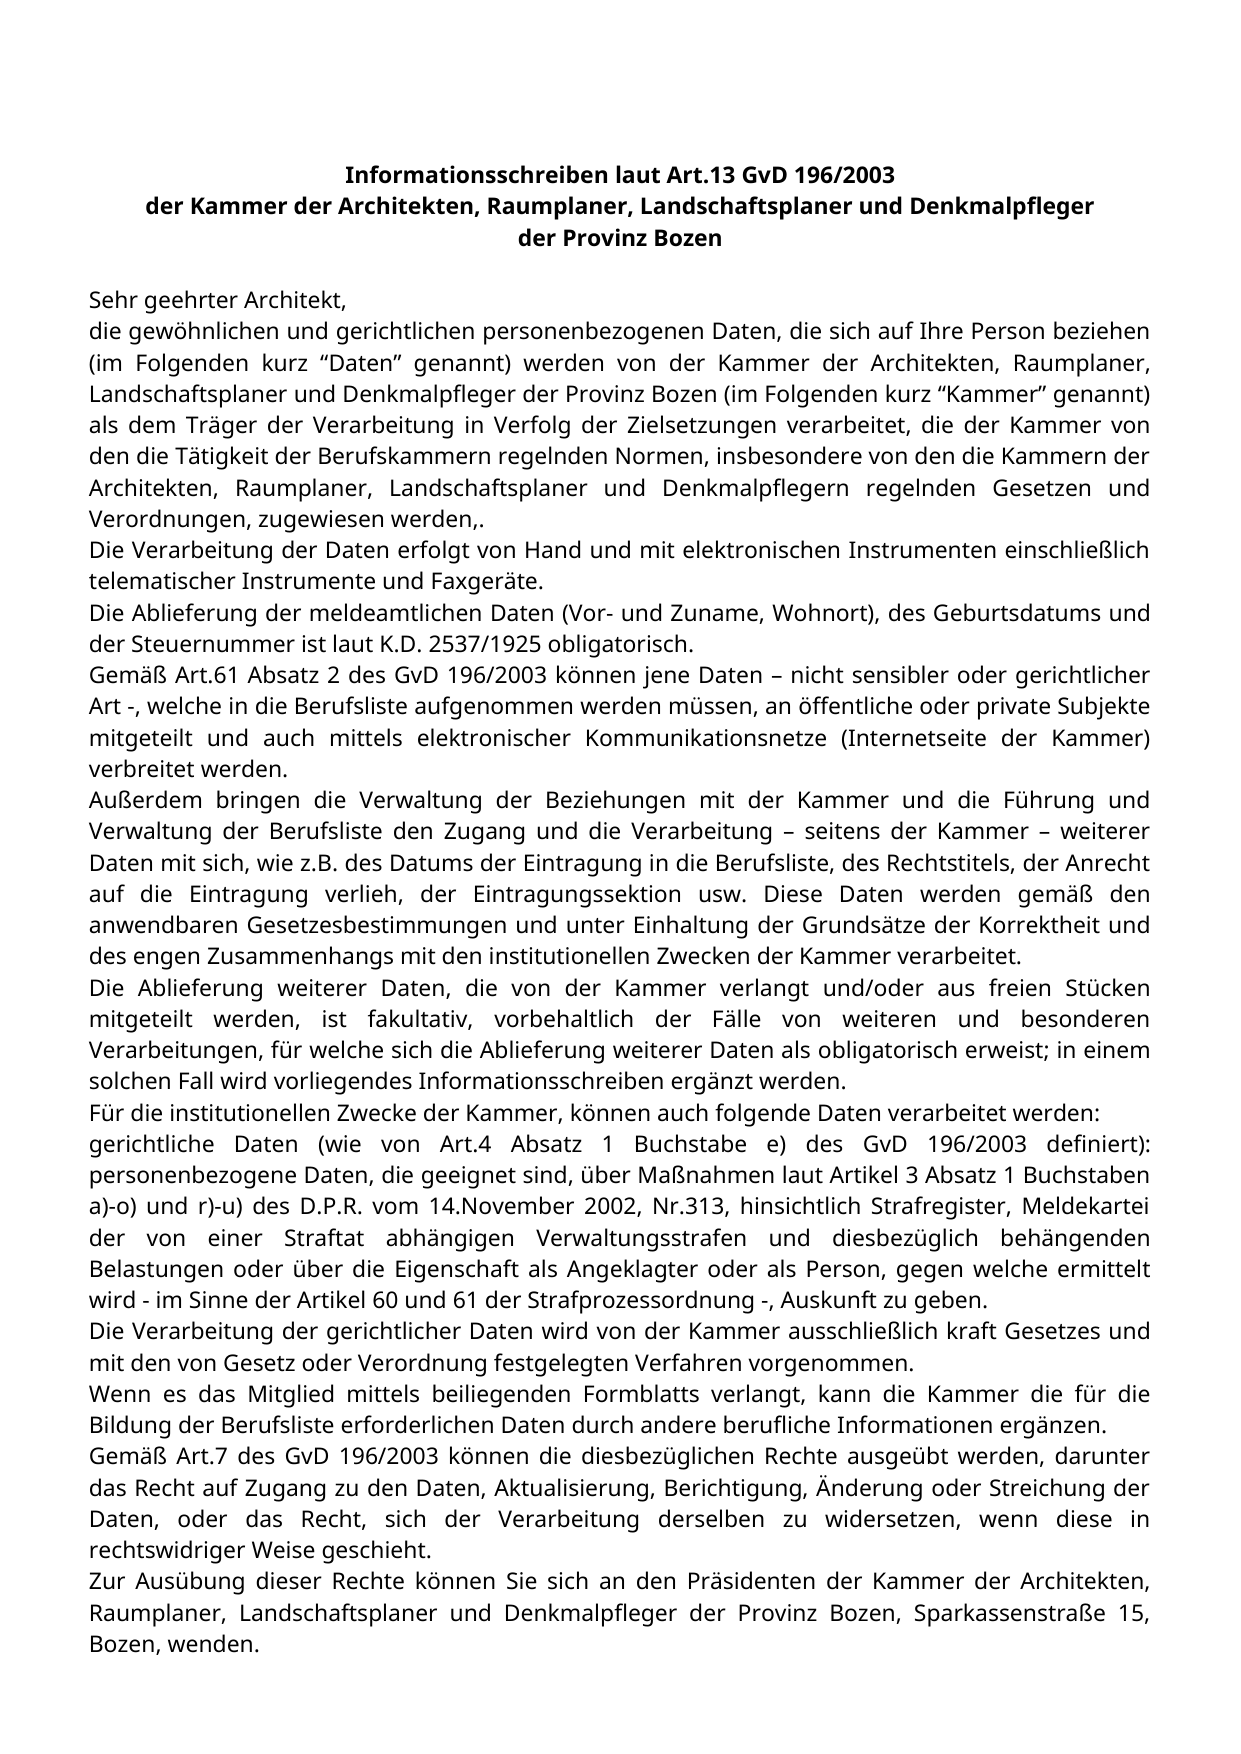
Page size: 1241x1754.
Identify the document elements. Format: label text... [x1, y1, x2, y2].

text Für die institutionellen Zwecke der Kammer, können auch folgende Daten verarbeitet werden: [89, 1097, 1152, 1128]
text Außerdem bringen die Verwaltung der Beziehungen mit der Kammer und die Führung und Verwaltung der Berufsliste den Zugang und die Verarbeitung – seitens der Kammer – weiterer Daten mit sich, wie z.B. des Datums der Eintragung in die Berufsliste, des Rechtstitels, der Anrecht auf die Eintragung verlieh, der Eintragungssektion usw. Diese Daten werden gemäß den anwendbaren Gesetzesbestimmungen und unter Einhaltung der Grundsätze der Korrektheit und des engen Zusammenhangs mit den institutionellen Zwecken der Kammer verarbeitet. [89, 784, 1152, 972]
text Die Ablieferung der meldeamtlichen Daten (Vor- und Zuname, Wohnort), des Geburtsdatums und der Steuernummer ist laut K.D. 2537/1925 obligatorisch. [89, 597, 1152, 659]
text Gemäß Art.7 des GvD 196/2003 können die diesbezüglichen Rechte ausgeübt werden, darunter das Recht auf Zugang zu den Daten, Aktualisierung, Berichtigung, Änderung oder Streichung der Daten, oder das Recht, sich der Verarbeitung derselben zu widersetzen, wenn diese in rechtswidriger Weise geschieht. [89, 1440, 1152, 1565]
text Sehr geehrter Architekt, [89, 284, 1152, 315]
text Die Ablieferung weiterer Daten, die von der Kammer verlangt und/oder aus freien Stücken mitgeteilt werden, ist fakultativ, vorbehaltlich der Fälle von weiteren und besonderen Verarbeitungen, für welche sich die Ablieferung weiterer Daten als obligatorisch erweist; in einem solchen Fall wird vorliegendes Informationsschreiben ergänzt werden. [89, 972, 1152, 1097]
text Die Verarbeitung der Daten erfolgt von Hand und mit elektronischen Instrumenten einschließlich telematischer Instrumente und Faxgeräte. [89, 534, 1152, 597]
text der Provinz Bozen [89, 222, 1152, 253]
text die gewöhnlichen und gerichtlichen personenbezogenen Daten, die sich auf Ihre Person beziehen (im Folgenden kurz “Daten” genannt) werden von der Kammer der Architekten, Raumplaner, Landschaftsplaner und Denkmalpfleger der Provinz Bozen (im Folgenden kurz “Kammer” genannt) als dem Träger der Verarbeitung in Verfolg der Zielsetzungen verarbeitet, die der Kammer von den die Tätigkeit der Berufskammern regelnden Normen, insbesondere von den die Kammern der Architekten, Raumplaner, Landschaftsplaner und Denkmalpflegern regelnden Gesetzen und Verordnungen, zugewiesen werden,. [89, 315, 1152, 534]
text gerichtliche Daten (wie von Art.4 Absatz 1 Buchstabe e) des GvD 196/2003 definiert): personenbezogene Daten, die geeignet sind, über Maßnahmen laut Artikel 3 Absatz 1 Buchstaben a)-o) und r)-u) des D.P.R. vom 14.November 2002, Nr.313, hinsichtlich Strafregister, Meldekartei der von einer Straftat abhängigen Verwaltungsstrafen und diesbezüglich behängenden Belastungen oder über die Eigenschaft als Angeklagter oder als Person, gegen welche ermittelt wird - im Sinne der Artikel 60 und 61 der Strafprozessordnung -, Auskunft zu geben. [89, 1128, 1152, 1315]
text Wenn es das Mitglied mittels beiliegenden Formblatts verlangt, kann die Kammer die für die Bildung der Berufsliste erforderlichen Daten durch andere berufliche Informationen ergänzen. [89, 1378, 1152, 1440]
text Zur Ausübung dieser Rechte können Sie sich an den Präsidenten der Kammer der Architekten, Raumplaner, Landschaftsplaner und Denkmalpfleger der Provinz Bozen, Sparkassenstraße 15, Bozen, wenden. [89, 1565, 1152, 1659]
text Die Verarbeitung der gerichtlicher Daten wird von der Kammer ausschließlich kraft Gesetzes und mit den von Gesetz oder Verordnung festgelegten Verfahren vorgenommen. [89, 1315, 1152, 1378]
text Informationsschreiben laut Art.13 GvD 196/2003 [89, 159, 1152, 190]
text Gemäß Art.61 Absatz 2 des GvD 196/2003 können jene Daten – nicht sensibler oder gerichtlicher Art -, welche in die Berufsliste aufgenommen werden müssen, an öffentliche oder private Subjekte mitgeteilt und auch mittels elektronischer Kommunikationsnetze (Internetseite der Kammer) verbreitet werden. [89, 659, 1152, 784]
text der Kammer der Architekten, Raumplaner, Landschaftsplaner und Denkmalpfleger [89, 190, 1152, 222]
